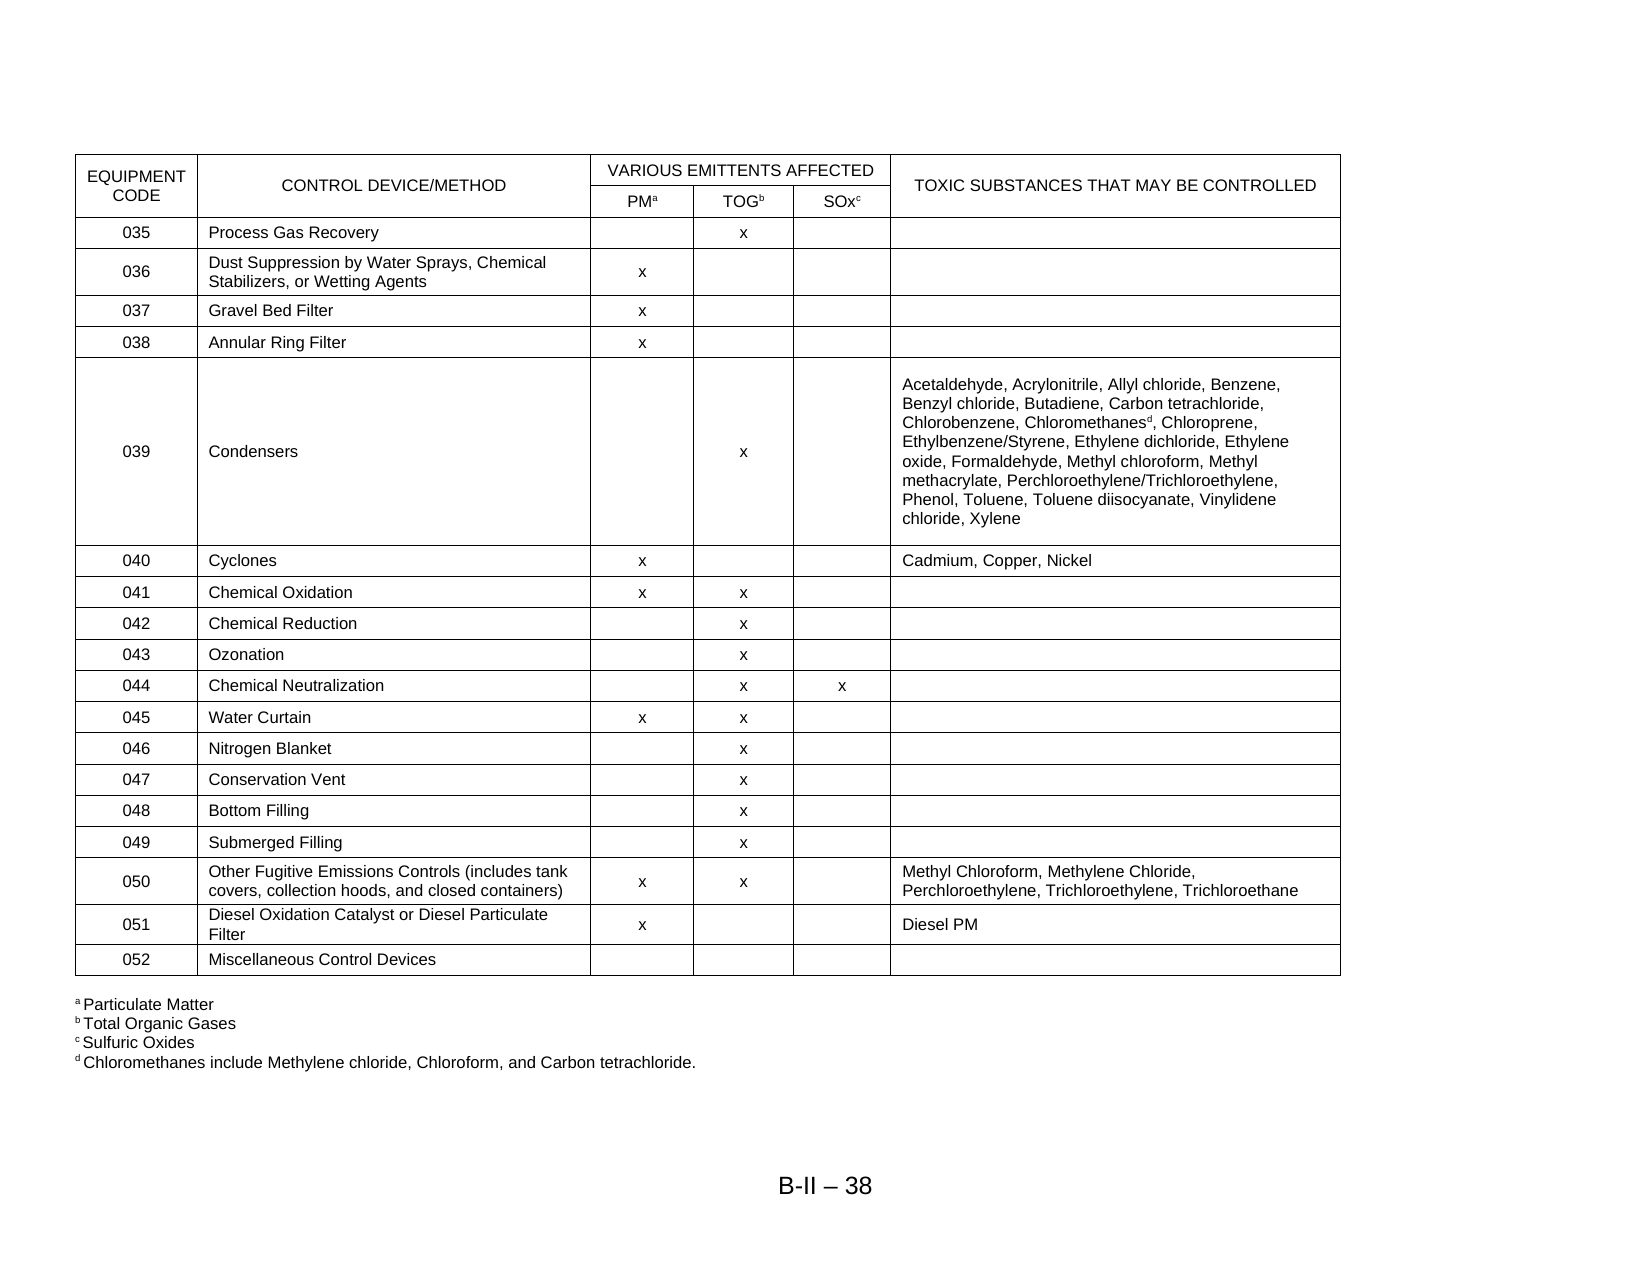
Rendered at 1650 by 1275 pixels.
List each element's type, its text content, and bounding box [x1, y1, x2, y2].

table_cell x [591, 577, 693, 607]
table_cell Ozonation [198, 640, 590, 670]
table_cell [891, 702, 1340, 732]
table_cell x [694, 358, 793, 545]
table_cell 050 [76, 858, 197, 904]
table_cell 035 [76, 218, 197, 248]
table_cell [794, 296, 890, 326]
table_cell Cyclones [198, 546, 590, 576]
table_cell [591, 765, 693, 795]
table_cell [794, 640, 890, 670]
table_cell x [591, 249, 693, 295]
text c Sulfuric Oxides [75, 1033, 1575, 1052]
table_cell x [591, 905, 693, 943]
table_cell [591, 608, 693, 638]
table_cell Cadmium, Copper, Nickel [891, 546, 1340, 576]
table_cell 052 [76, 945, 197, 975]
table_cell [694, 546, 793, 576]
table_header TOXIC SUBSTANCES THAT MAY BE CONTROLLED [891, 155, 1340, 217]
table_cell [794, 327, 890, 357]
table_cell Bottom Filling [198, 796, 590, 826]
table_cell x [794, 671, 890, 701]
table_cell 036 [76, 249, 197, 295]
table_cell x [694, 218, 793, 248]
table_cell x [694, 640, 793, 670]
table_cell [591, 671, 693, 701]
table_cell [591, 733, 693, 763]
table_cell [891, 296, 1340, 326]
table_cell x [591, 546, 693, 576]
table_cell x [591, 702, 693, 732]
table_cell Diesel Oxidation Catalyst or Diesel Particulate Filter [198, 905, 590, 943]
table_cell [891, 249, 1340, 295]
table_header CONTROL DEVICE/METHOD [198, 155, 590, 217]
table_cell [591, 358, 693, 545]
table_cell [891, 827, 1340, 857]
table_cell Diesel PM [891, 905, 1340, 943]
table_cell [794, 577, 890, 607]
table_cell x [694, 733, 793, 763]
table_cell [891, 608, 1340, 638]
table_cell Other Fugitive Emissions Controls (includes tank covers, collection hoods, and closed containers) [198, 858, 590, 904]
table_cell Submerged Filling [198, 827, 590, 857]
table_cell [891, 796, 1340, 826]
table_cell 046 [76, 733, 197, 763]
table_cell [794, 608, 890, 638]
table_cell [794, 358, 890, 545]
table_cell Process Gas Recovery [198, 218, 590, 248]
table_cell [694, 905, 793, 943]
table_cell x [694, 796, 793, 826]
table_cell [694, 296, 793, 326]
table_cell 048 [76, 796, 197, 826]
table_cell [591, 218, 693, 248]
table_cell [891, 671, 1340, 701]
table_cell 051 [76, 905, 197, 943]
table_cell [591, 827, 693, 857]
table_cell [794, 796, 890, 826]
table_cell [891, 577, 1340, 607]
table_cell 045 [76, 702, 197, 732]
table_cell [794, 218, 890, 248]
table_cell [694, 327, 793, 357]
table_cell [891, 218, 1340, 248]
table_cell Chemical Reduction [198, 608, 590, 638]
table_cell Acetaldehyde, Acrylonitrile, Allyl chloride, Benzene, Benzyl chloride, Butadiene, Carbon tetrachloride, Chlorobenzene, Chloromethanesd, Chloroprene, Ethylbenzene/Styrene, Ethylene dichloride, Ethylene oxide, Formaldehyde, Methyl chloroform, Methyl methacrylate, Perchloroethylene/Trichloroethylene, Phenol, Toluene, Toluene diisocyanate, Vinylidene chloride, Xylene [891, 358, 1340, 545]
table_cell Methyl Chloroform, Methylene Chloride, Perchloroethylene, Trichloroethylene, Trichloroethane [891, 858, 1340, 904]
table_cell [794, 827, 890, 857]
table_cell x [694, 577, 793, 607]
table_cell Annular Ring Filter [198, 327, 590, 357]
table_cell Gravel Bed Filter [198, 296, 590, 326]
table_cell [694, 249, 793, 295]
table_cell 037 [76, 296, 197, 326]
table_cell x [694, 765, 793, 795]
table_cell x [591, 296, 693, 326]
table_cell x [694, 858, 793, 904]
table_cell [891, 327, 1340, 357]
table_cell Chemical Oxidation [198, 577, 590, 607]
table_header VARIOUS EMITTENTS AFFECTED [591, 155, 890, 185]
text d Chloromethanes include Methylene chloride, Chloroform, and Carbon tetrachloride. [75, 1052, 1575, 1072]
table_cell [694, 945, 793, 975]
table_cell 042 [76, 608, 197, 638]
table_cell [891, 945, 1340, 975]
table_cell [794, 546, 890, 576]
table_cell x [694, 827, 793, 857]
table_cell 047 [76, 765, 197, 795]
table_cell 038 [76, 327, 197, 357]
table_cell [794, 945, 890, 975]
table_cell Water Curtain [198, 702, 590, 732]
table_cell [794, 733, 890, 763]
table_header EQUIPMENT CODE [76, 155, 197, 217]
table_cell TOGb [694, 186, 793, 217]
table_cell [794, 702, 890, 732]
text a Particulate Matter [75, 995, 1575, 1014]
table_cell [591, 796, 693, 826]
table_cell 039 [76, 358, 197, 545]
table_cell x [694, 671, 793, 701]
table_cell Nitrogen Blanket [198, 733, 590, 763]
table_cell x [591, 858, 693, 904]
table_cell PMa [591, 186, 693, 217]
table_cell [891, 640, 1340, 670]
table_cell [591, 945, 693, 975]
table_cell SOxc [794, 186, 890, 217]
table_cell Conservation Vent [198, 765, 590, 795]
table_cell [891, 733, 1340, 763]
table_cell Dust Suppression by Water Sprays, Chemical Stabilizers, or Wetting Agents [198, 249, 590, 295]
table_cell Chemical Neutralization [198, 671, 590, 701]
table_cell [794, 765, 890, 795]
table_cell 044 [76, 671, 197, 701]
table_cell [891, 765, 1340, 795]
text b Total Organic Gases [75, 1014, 1575, 1033]
table_cell x [591, 327, 693, 357]
table_cell Miscellaneous Control Devices [198, 945, 590, 975]
table_cell [794, 858, 890, 904]
table_cell [794, 249, 890, 295]
table_cell 043 [76, 640, 197, 670]
table_cell x [694, 608, 793, 638]
table_cell x [694, 702, 793, 732]
table_cell 049 [76, 827, 197, 857]
table_cell 040 [76, 546, 197, 576]
table_cell Condensers [198, 358, 590, 545]
table_cell [794, 905, 890, 943]
table_cell [591, 640, 693, 670]
table_cell 041 [76, 577, 197, 607]
